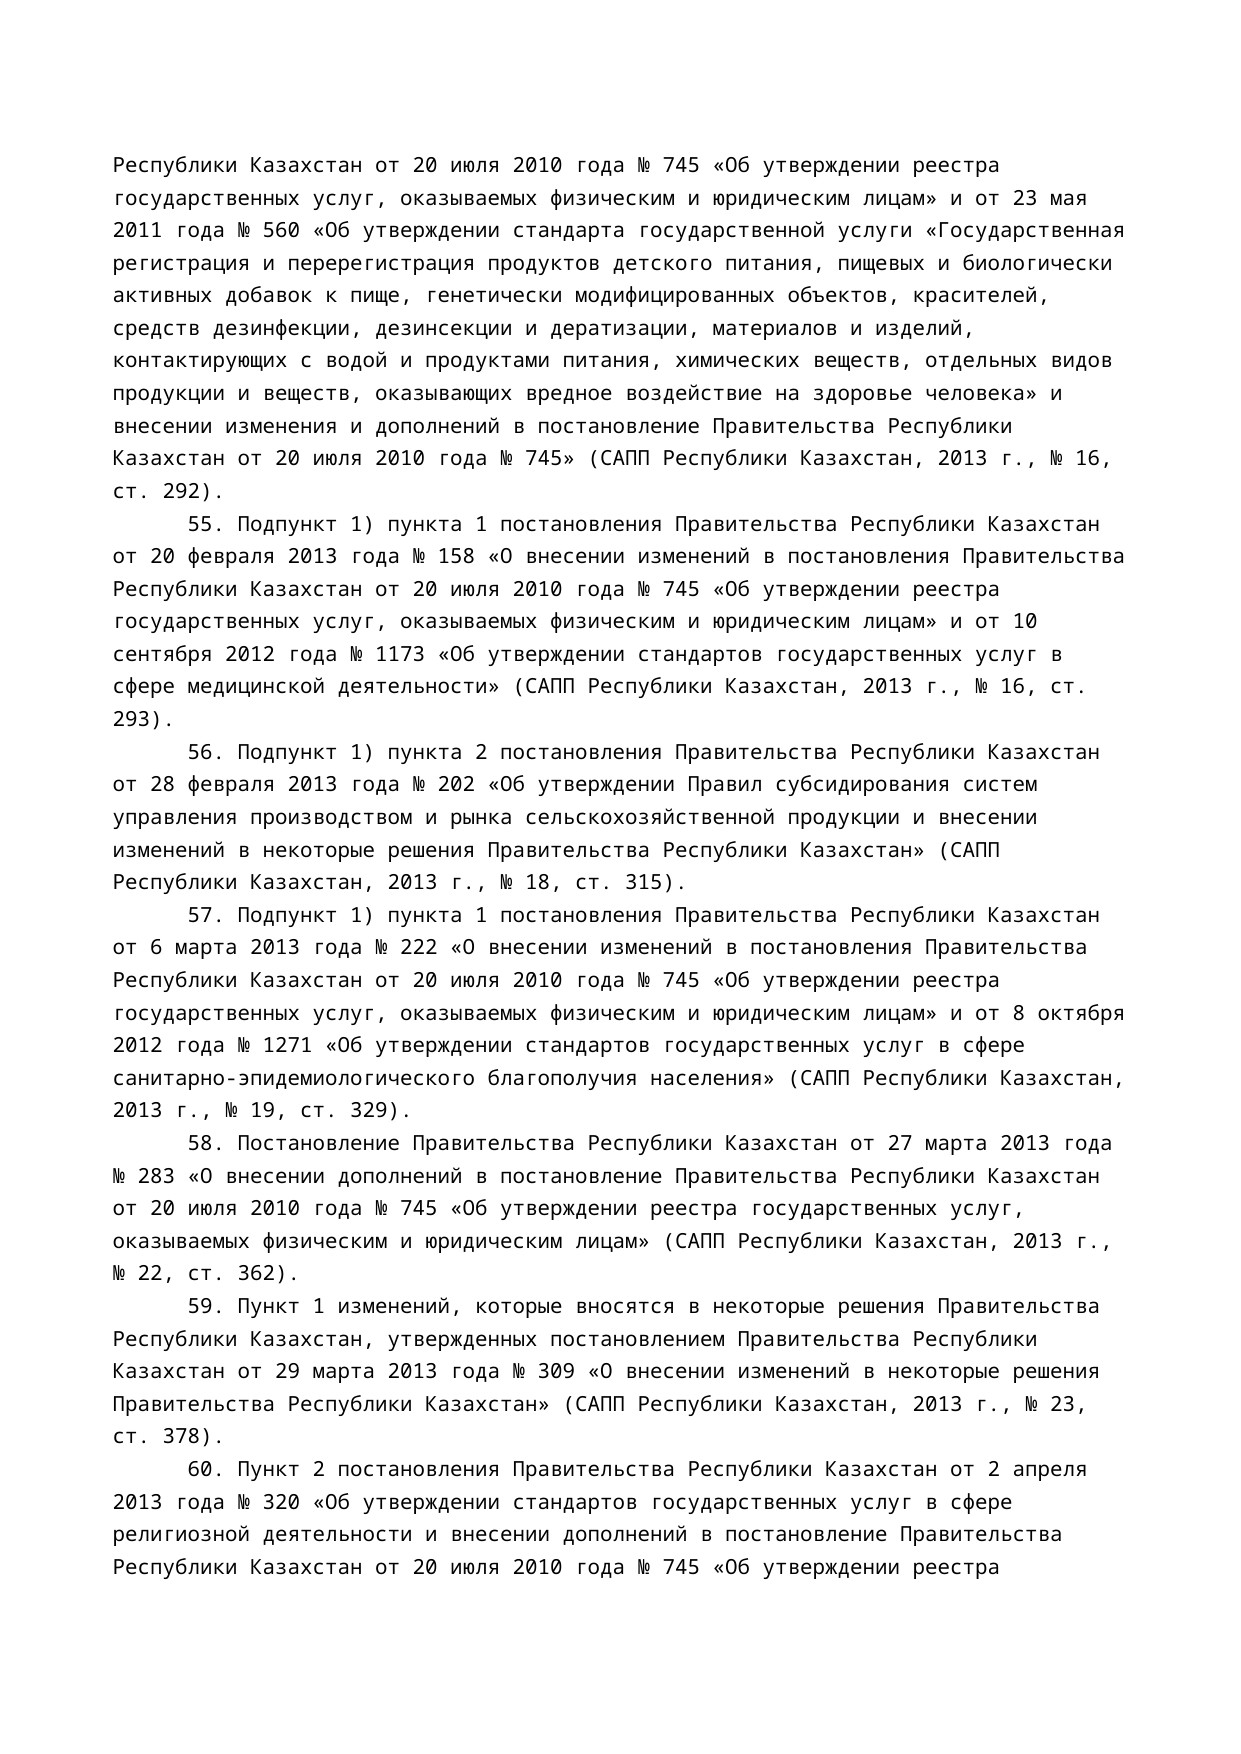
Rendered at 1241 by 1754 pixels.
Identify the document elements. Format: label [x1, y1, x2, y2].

text [112, 150, 1128, 1580]
